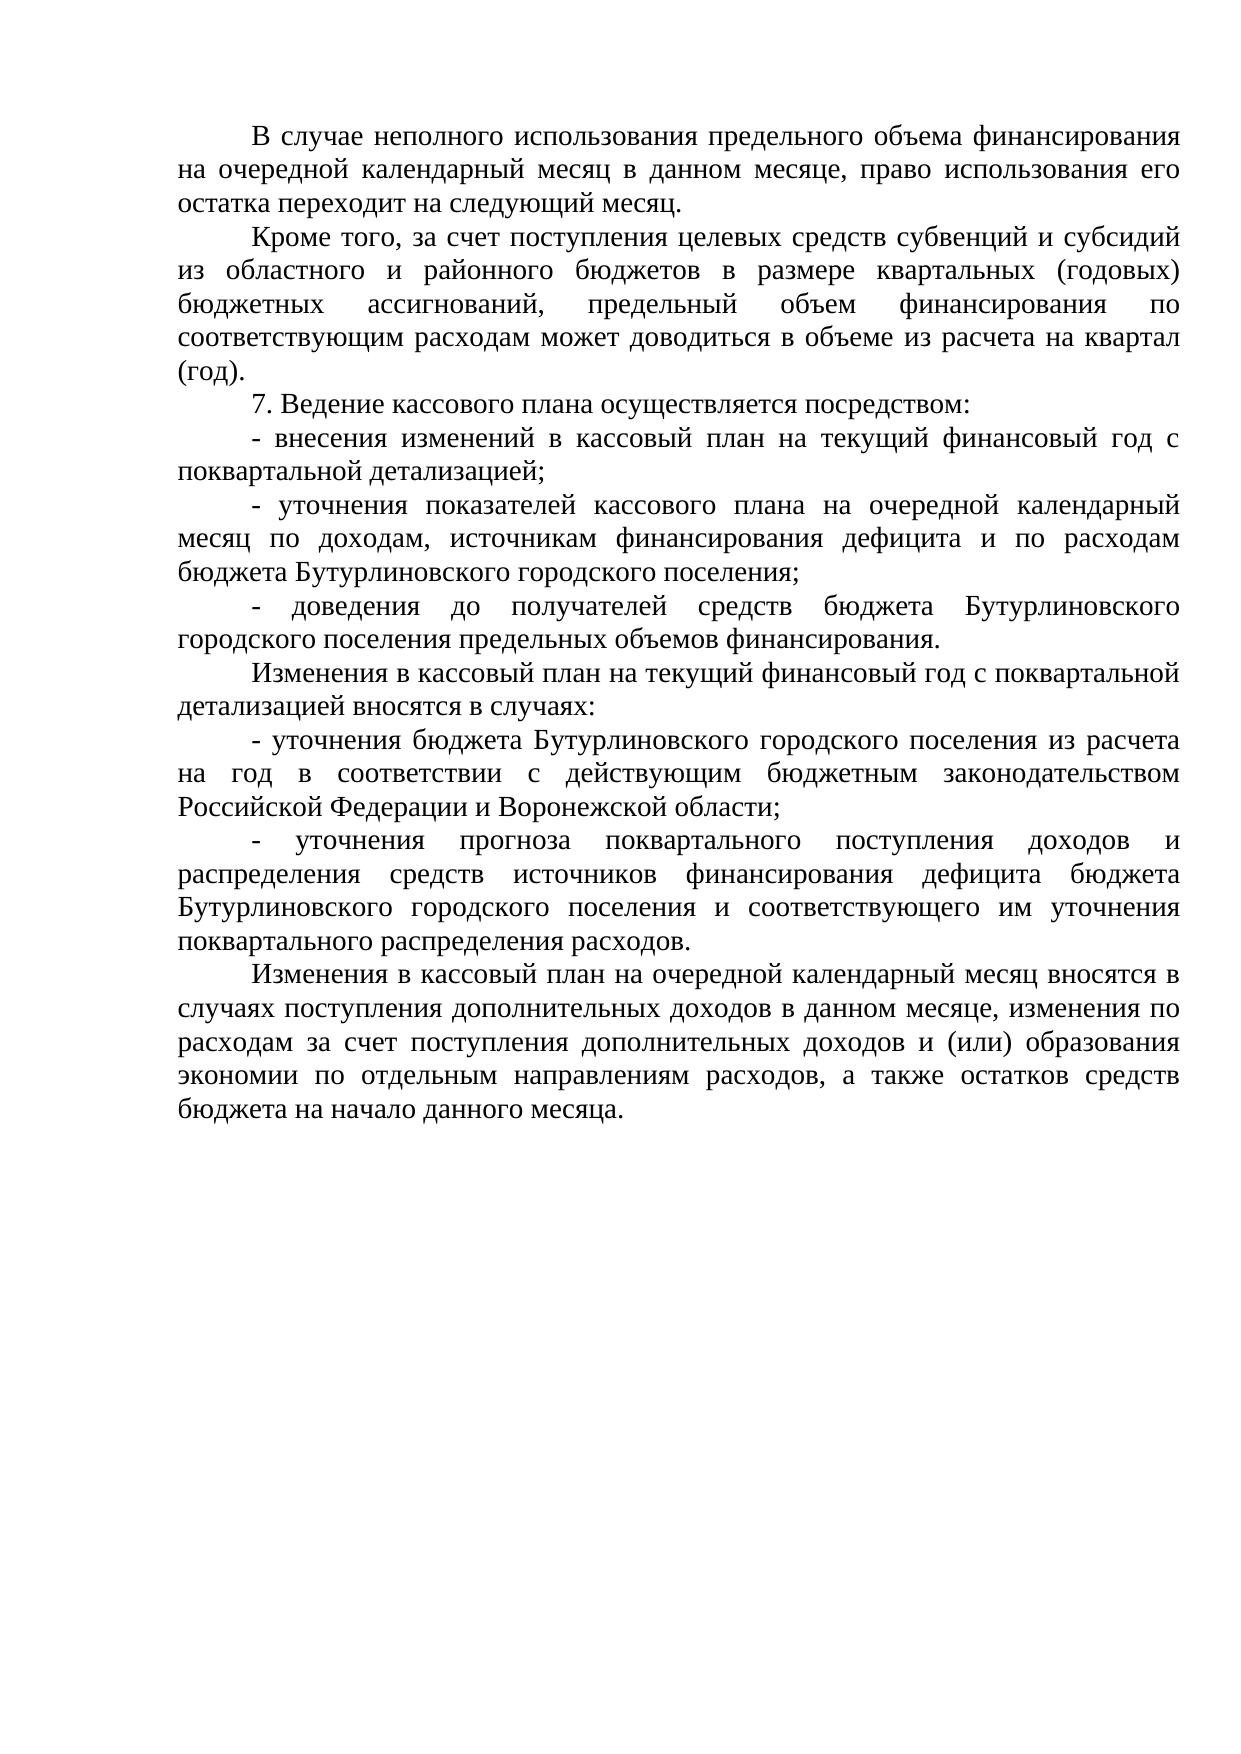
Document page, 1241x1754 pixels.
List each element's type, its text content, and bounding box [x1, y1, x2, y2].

text - доведения до получателей средств бюджета Бутурлиновского городского поселения предельных объемов финансирования. [177, 588, 1181, 655]
text Изменения в кассовый план на очередной календарный месяц вносятся в случаях поступления дополнительных доходов в данном месяце, изменения по расходам за счет поступления дополнительных доходов и (или) образования экономии по отдельным направлениям расходов, а также остатков средств бюджета на начало данного месяца. [177, 957, 1181, 1124]
text Изменения в кассовый план на текущий финансовый год с поквартальной детализацией вносятся в случаях: [177, 655, 1181, 722]
text В случае неполного использования предельного объема финансирования на очередной календарный месяц в данном месяце, право использования его остатка переходит на следующий месяц. [177, 118, 1181, 219]
text Кроме того, за счет поступления целевых средств субвенций и субсидий из областного и районного бюджетов в размере квартальных (годовых) бюджетных ассигнований, предельный объем финансирования по соответствующим расходам может доводиться в объеме из расчета на квартал (год). [177, 219, 1181, 386]
text - уточнения прогноза поквартального поступления доходов и распределения средств источников финансирования дефицита бюджета Бутурлиновского городского поселения и соответствующего им уточнения поквартального распределения расходов. [177, 822, 1181, 957]
text - внесения изменений в кассовый план на текущий финансовый год с поквартальной детализацией; [177, 420, 1181, 487]
text - уточнения бюджета Бутурлиновского городского поселения из расчета на год в соответствии с действующим бюджетным законодательством Российской Федерации и Воронежской области; [177, 722, 1181, 822]
text - уточнения показателей кассового плана на очередной календарный месяц по доходам, источникам финансирования дефицита и по расходам бюджета Бутурлиновского городского поселения; [177, 487, 1181, 588]
text 7. Ведение кассового плана осуществляется посредством: [177, 386, 1181, 420]
